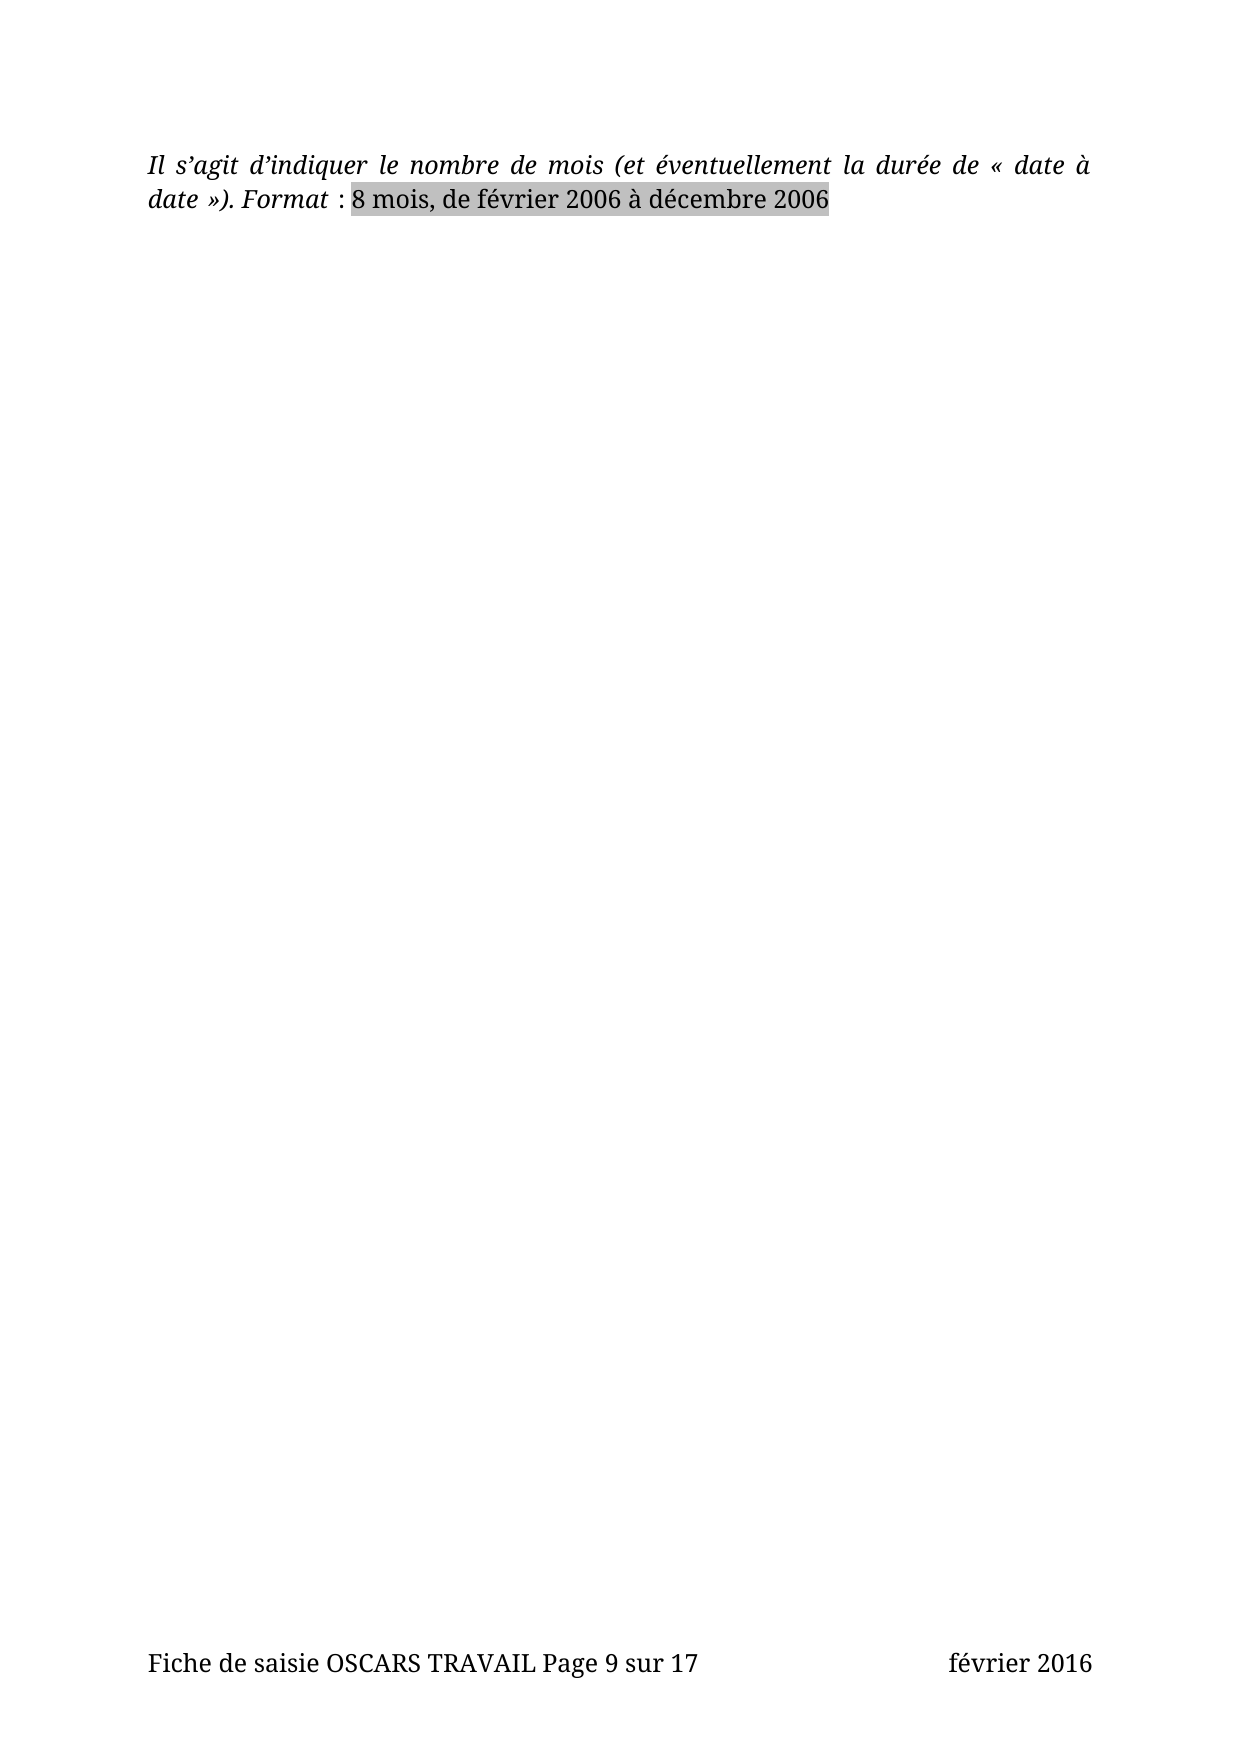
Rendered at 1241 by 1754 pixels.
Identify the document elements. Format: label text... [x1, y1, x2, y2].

text Il s’agit d’indiquer le nombre de mois (et éventuellement la durée de « date à date »). Format : 8 mois, de février 2006 à décembre 2006 [148, 148, 1093, 216]
